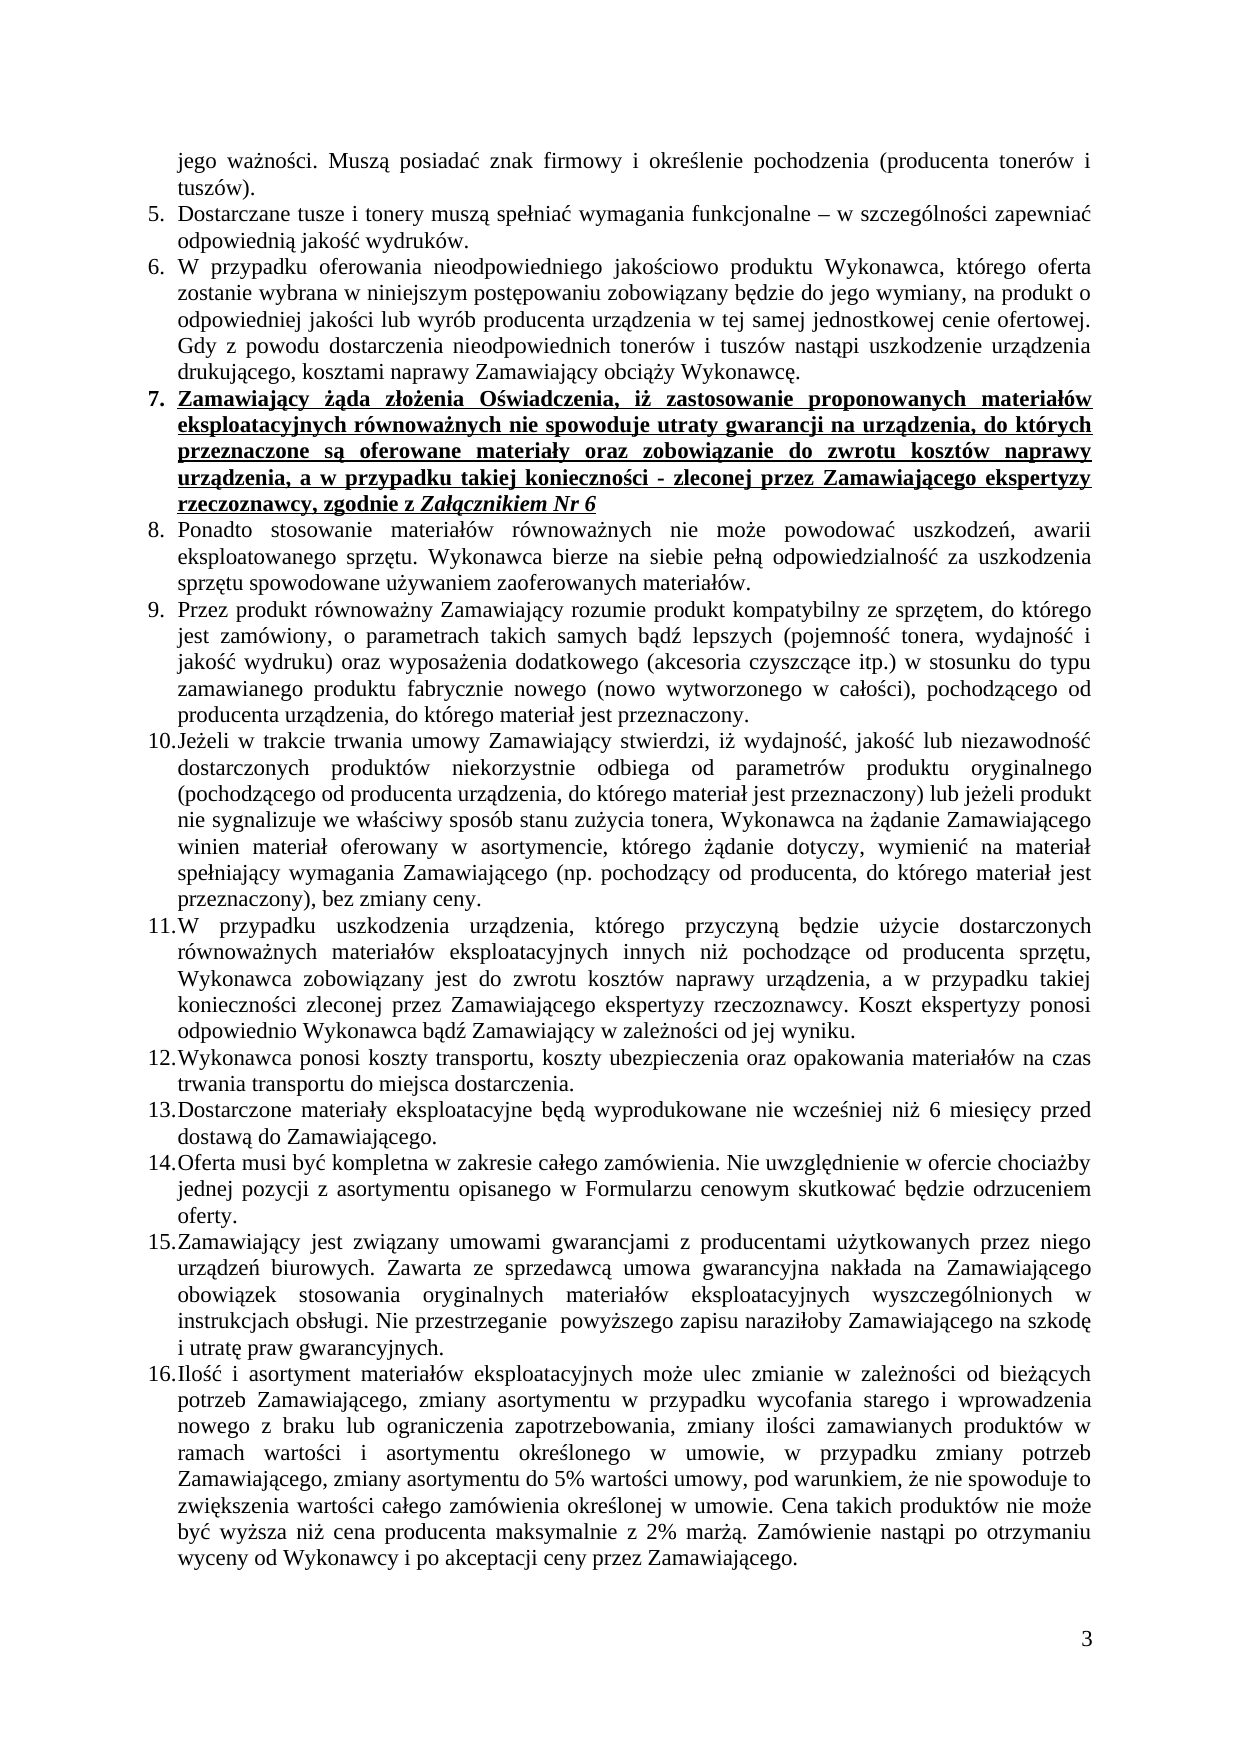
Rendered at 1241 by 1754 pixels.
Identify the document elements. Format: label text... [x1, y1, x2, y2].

list Dostarczone materiały eksploatacyjne będą wyprodukowane nie wcześniej niż 6 miesięcy przed dostawą do Zamawiającego. [148, 1096, 1093, 1149]
list W przypadku uszkodzenia urządzenia, którego przyczyną będzie użycie dostarczonych równoważnych materiałów eksploatacyjnych innych niż pochodzące od producenta sprzętu, Wykonawca zobowiązany jest do zwrotu kosztów naprawy urządzenia, a w przypadku takiej konieczności zleconej przez Zamawiającego ekspertyzy rzeczoznawcy. Koszt ekspertyzy ponosi odpowiednio Wykonawca bądź Zamawiający w zależności od jej wyniku. [148, 912, 1093, 1044]
list Zamawiający jest związany umowami gwarancjami z producentami użytkowanych przez niego urządzeń biurowych. Zawarta ze sprzedawcą umowa gwarancyjna nakłada na Zamawiającego obowiązek stosowania oryginalnych materiałów eksploatacyjnych wyszczególnionych w instrukcjach obsługi. Nie przestrzeganie powyższego zapisu naraziłoby Zamawiającego na szkodę i utratę praw gwarancyjnych. [148, 1228, 1093, 1360]
list Oferta musi być kompletna w zakresie całego zamówienia. Nie uwzględnienie w ofercie chociażby jednej pozycji z asortymentu opisanego w Formularzu cenowym skutkować będzie odrzuceniem oferty. [148, 1149, 1093, 1228]
list Zamawiający żąda złożenia Oświadczenia, iż zastosowanie proponowanych materiałów eksploatacyjnych równoważnych nie spowoduje utraty gwarancji na urządzenia, do których przeznaczone są oferowane materiały oraz zobowiązanie do zwrotu kosztów naprawy urządzenia, a w przypadku takiej konieczności - zleconej przez Zamawiającego ekspertyzy rzeczoznawcy, zgodnie z Załącznikiem Nr 6 [148, 385, 1093, 517]
list Ilość i asortyment materiałów eksploatacyjnych może ulec zmianie w zależności od bieżących potrzeb Zamawiającego, zmiany asortymentu w przypadku wycofania starego i wprowadzenia nowego z braku lub ograniczenia zapotrzebowania, zmiany ilości zamawianych produktów w ramach wartości i asortymentu określonego w umowie, w przypadku zmiany potrzeb Zamawiającego, zmiany asortymentu do 5% wartości umowy, pod warunkiem, że nie spowoduje to zwiększenia wartości całego zamówienia określonej w umowie. Cena takich produktów nie może być wyższa niż cena producenta maksymalnie z 2% marżą. Zamówienie nastąpi po otrzymaniu wyceny od Wykonawcy i po akceptacji ceny przez Zamawiającego. [148, 1360, 1093, 1571]
list Wykonawca ponosi koszty transportu, koszty ubezpieczenia oraz opakowania materiałów na czas trwania transportu do miejsca dostarczenia. [148, 1044, 1093, 1096]
list W przypadku oferowania nieodpowiedniego jakościowo produktu Wykonawca, którego oferta zostanie wybrana w niniejszym postępowaniu zobowiązany będzie do jego wymiany, na produkt o odpowiedniej jakości lub wyrób producenta urządzenia w tej samej jednostkowej cenie ofertowej. Gdy z powodu dostarczenia nieodpowiednich tonerów i tuszów nastąpi uszkodzenie urządzenia drukującego, kosztami naprawy Zamawiający obciąży Wykonawcę. [148, 253, 1093, 385]
list Dostarczane tusze i tonery muszą spełniać wymagania funkcjonalne – w szczególności zapewniać odpowiednią jakość wydruków. [148, 200, 1093, 253]
list Przez produkt równoważny Zamawiający rozumie produkt kompatybilny ze sprzętem, do którego jest zamówiony, o parametrach takich samych bądź lepszych (pojemność tonera, wydajność i jakość wydruku) oraz wyposażenia dodatkowego (akcesoria czyszczące itp.) w stosunku do typu zamawianego produktu fabrycznie nowego (nowo wytworzonego w całości), pochodzącego od producenta urządzenia, do którego materiał jest przeznaczony. [148, 596, 1093, 727]
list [148, 148, 1093, 200]
list Ponadto stosowanie materiałów równoważnych nie może powodować uszkodzeń, awarii eksploatowanego sprzętu. Wykonawca bierze na siebie pełną odpowiedzialność za uszkodzenia sprzętu spowodowane używaniem zaoferowanych materiałów. [148, 517, 1093, 596]
list Jeżeli w trakcie trwania umowy Zamawiający stwierdzi, iż wydajność, jakość lub niezawodność dostarczonych produktów niekorzystnie odbiega od parametrów produktu oryginalnego (pochodzącego od producenta urządzenia, do którego materiał jest przeznaczony) lub jeżeli produkt nie sygnalizuje we właściwy sposób stanu zużycia tonera, Wykonawca na żądanie Zamawiającego winien materiał oferowany w asortymencie, którego żądanie dotyczy, wymienić na materiał spełniający wymagania Zamawiającego (np. pochodzący od producenta, do którego materiał jest przeznaczony), bez zmiany ceny. [148, 727, 1093, 912]
